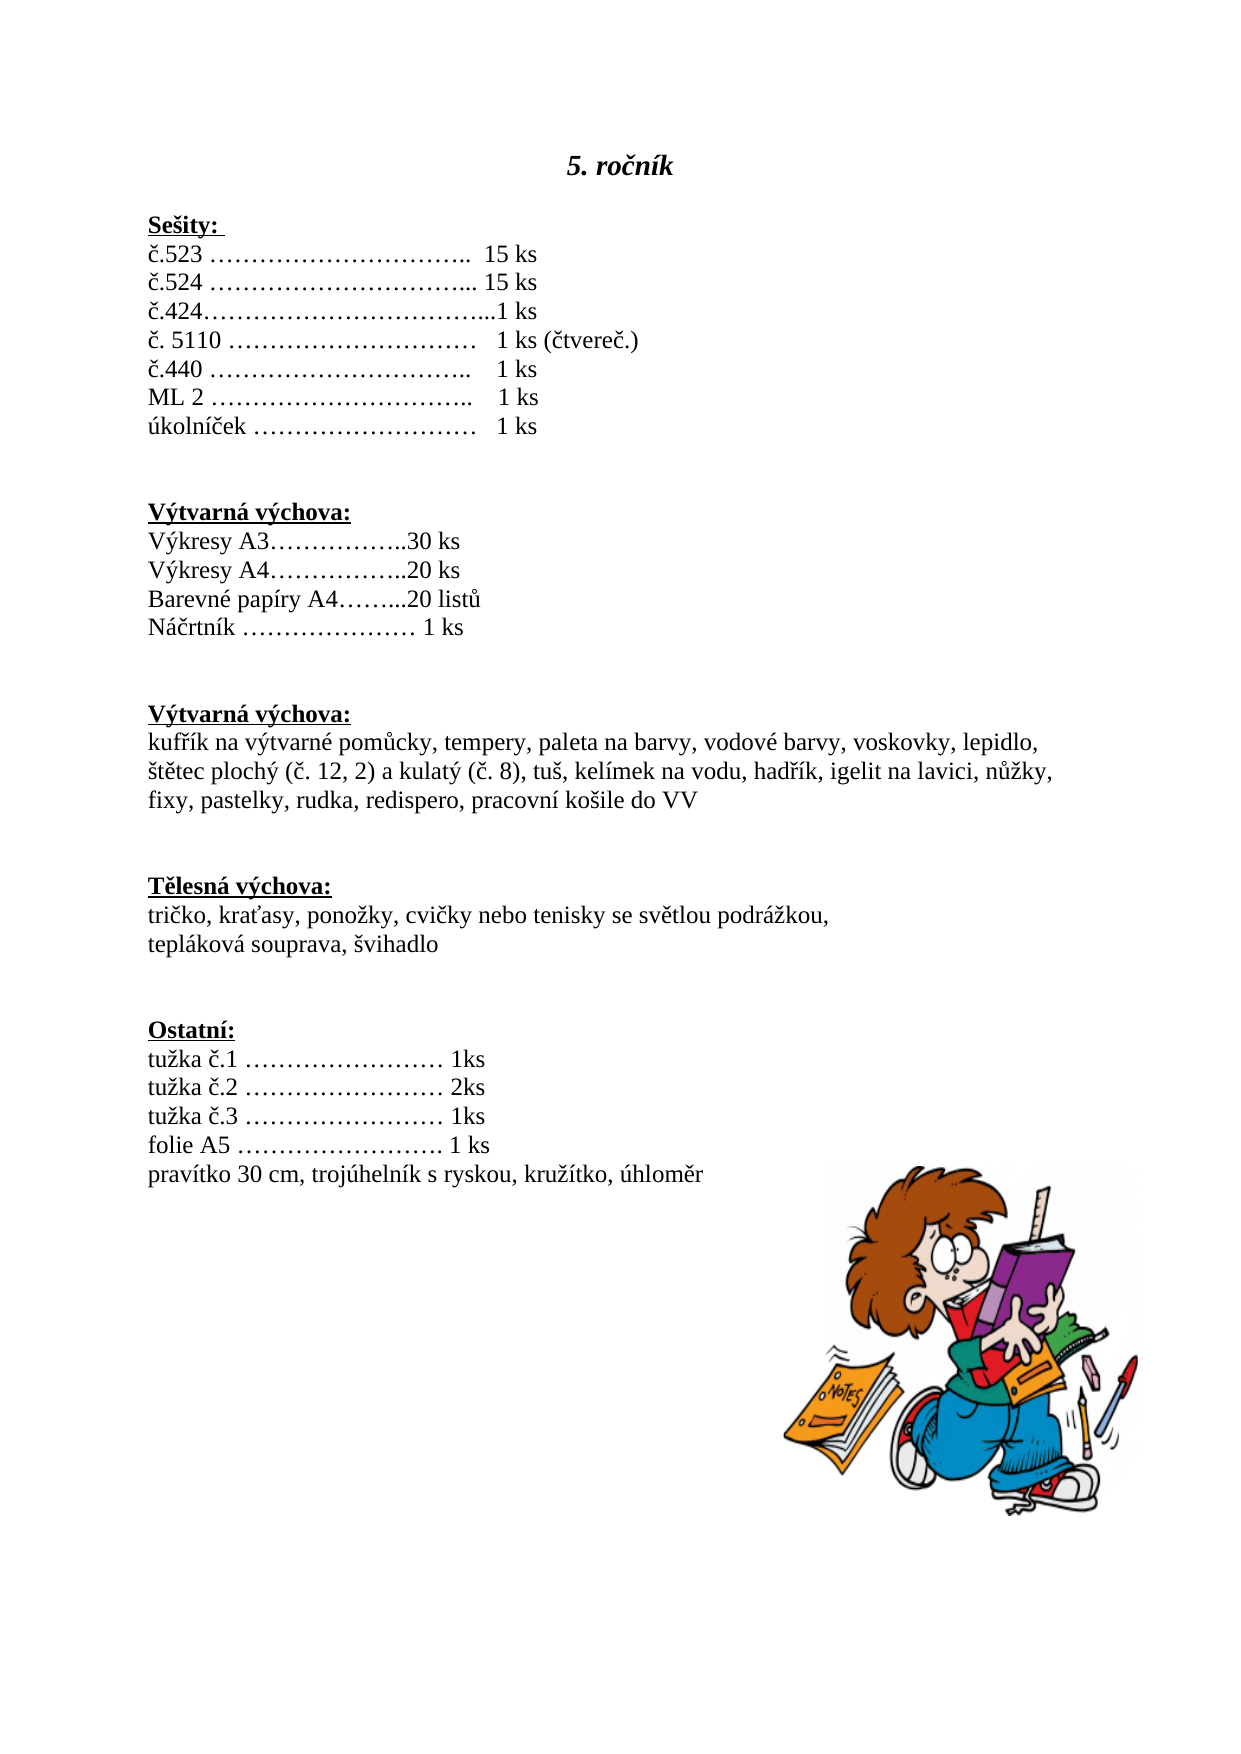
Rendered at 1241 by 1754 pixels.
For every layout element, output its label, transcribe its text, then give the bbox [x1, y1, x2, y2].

text Výtvarná výchova: [148, 497, 1093, 526]
picture [783, 1166, 1138, 1516]
text úkolníček ……………………… 1 ks [148, 411, 1093, 440]
text štětec plochý (č. 12, 2) a kulatý (č. 8), tuš, kelímek na vodu, hadřík, igelit na lavici, nůžky, fixy, pastelky, rudka, redispero, pracovní košile do VV [148, 756, 1093, 814]
text Výkresy A3……………..30 ks [148, 526, 1093, 555]
text tužka č.3 …………………… 1ks [148, 1101, 1093, 1130]
text Ostatní: [148, 1015, 1093, 1044]
text 5. ročník [148, 148, 1093, 181]
text tepláková souprava, švihadlo [148, 929, 1093, 957]
text č.424……………………………...1 ks [148, 296, 1093, 325]
text tužka č.1 …………………… 1ks [148, 1044, 1093, 1072]
text Výkresy A4……………..20 ks [148, 555, 1093, 584]
text Barevné papíry A4……...20 listů [148, 584, 1093, 612]
text č.440 ………………………….. 1 ks [148, 354, 1093, 382]
text Výtvarná výchova: [148, 699, 1093, 727]
text tričko, kraťasy, ponožky, cvičky nebo tenisky se světlou podrážkou, [148, 900, 1093, 929]
text č.523 ………………………….. 15 ks [148, 239, 1093, 267]
text č.524 …………………………... 15 ks [148, 267, 1093, 296]
text Tělesná výchova: [148, 871, 1093, 900]
text Náčrtník ………………… 1 ks [148, 612, 1093, 641]
text folie A5 ……………………. 1 ks [148, 1130, 1093, 1159]
text ML 2 ………………………….. 1 ks [148, 382, 1093, 411]
text kufřík na výtvarné pomůcky, tempery, paleta na barvy, vodové barvy, voskovky, lepidlo, [148, 727, 1093, 756]
text tužka č.2 …………………… 2ks [148, 1072, 1093, 1101]
text č. 5110 ………………………… 1 ks (čtvereč.) [148, 325, 1093, 354]
text pravítko , trojúhelník s ryskou, kružítko, úhloměr [148, 1159, 1093, 1187]
text Sešity: [148, 210, 1093, 239]
